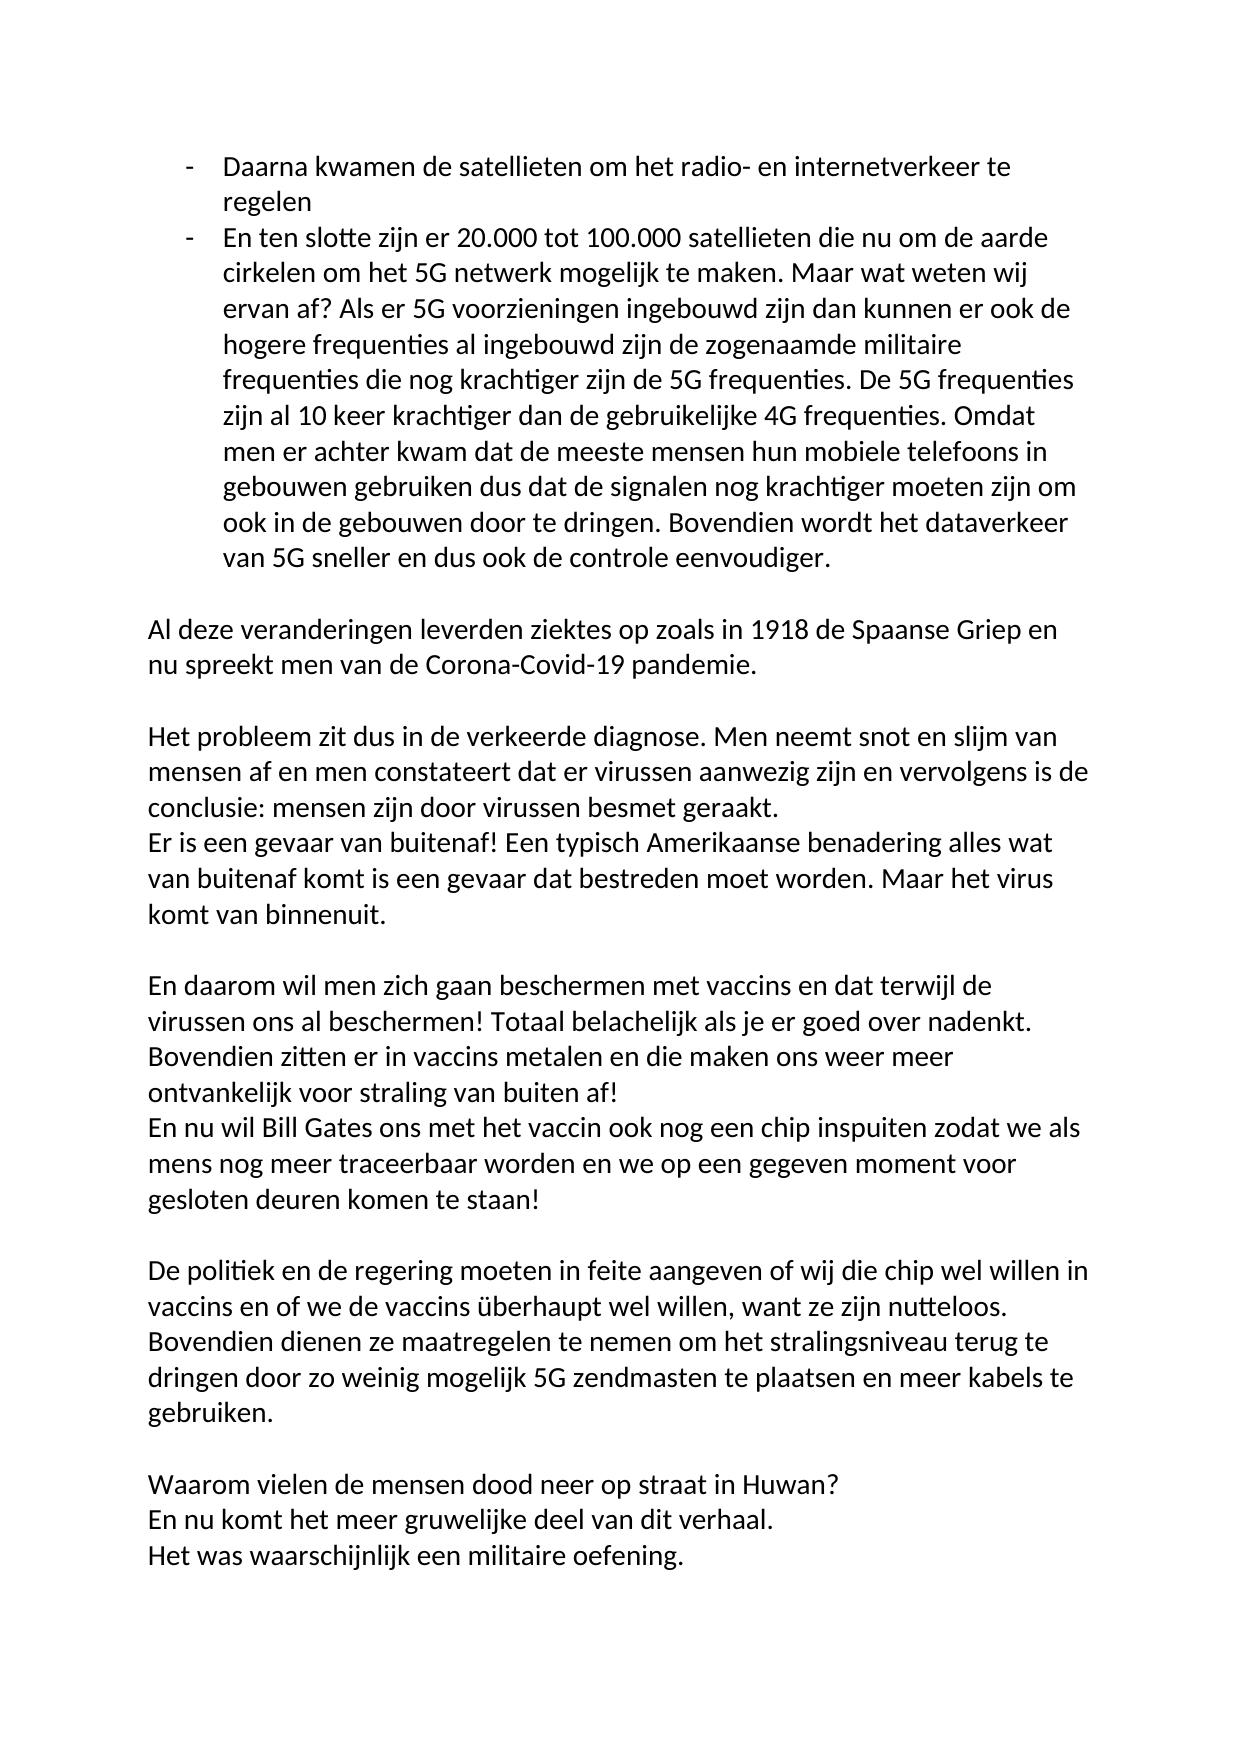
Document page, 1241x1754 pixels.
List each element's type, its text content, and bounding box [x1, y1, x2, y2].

text Het was waarschijnlijk een militaire oefening. [148, 1537, 1093, 1573]
text Bovendien dienen ze maatregelen te nemen om het stralingsniveau terug te dringen door zo weinig mogelijk 5G zendmasten te plaatsen en meer kabels te gebruiken. [148, 1323, 1093, 1430]
text En daarom wil men zich gaan beschermen met vaccins en dat terwijl de virussen ons al beschermen! Totaal belachelijk als je er goed over nadenkt. [148, 967, 1093, 1038]
list Daarna kwamen de satellieten om het radio- en internetverkeer te regelen [185, 148, 1093, 219]
text Het probleem zit dus in de verkeerde diagnose. Men neemt snot en slijm van mensen af en men constateert dat er virussen aanwezig zijn en vervolgens is de conclusie: mensen zijn door virussen besmet geraakt. [148, 718, 1093, 824]
text En nu wil Bill Gates ons met het vaccin ook nog een chip inspuiten zodat we als mens nog meer traceerbaar worden en we op een gegeven moment voor gesloten deuren komen te staan! [148, 1109, 1093, 1216]
text De politiek en de regering moeten in feite aangeven of wij die chip wel willen in vaccins en of we de vaccins überhaupt wel willen, want ze zijn nutteloos. [148, 1252, 1093, 1323]
text En nu komt het meer gruwelijke deel van dit verhaal. [148, 1501, 1093, 1537]
text Waarom vielen de mensen dood neer op straat in Huwan? [148, 1466, 1093, 1501]
text Bovendien zitten er in vaccins metalen en die maken ons weer meer ontvankelijk voor straling van buiten af! [148, 1038, 1093, 1109]
list En ten slotte zijn er 20.000 tot 100.000 satellieten die nu om de aarde cirkelen om het 5G netwerk mogelijk te maken. Maar wat weten wij ervan af? Als er 5G voorzieningen ingebouwd zijn dan kunnen er ook de hogere frequenties al ingebouwd zijn de zogenaamde militaire frequenties die nog krachtiger zijn de 5G frequenties. De 5G frequenties zijn al 10 keer krachtiger dan de gebruikelijke 4G frequenties. Omdat men er achter kwam dat de meeste mensen hun mobiele telefoons in gebouwen gebruiken dus dat de signalen nog krachtiger moeten zijn om ook in de gebouwen door te dringen. Bovendien wordt het dataverkeer van 5G sneller en dus ook de controle eenvoudiger. [185, 219, 1093, 575]
text Al deze veranderingen leverden ziektes op zoals in 1918 de Spaanse Griep en nu spreekt men van de Corona-Covid-19 pandemie. [148, 611, 1093, 682]
text Er is een gevaar van buitenaf! Een typisch Amerikaanse benadering alles wat van buitenaf komt is een gevaar dat bestreden moet worden. Maar het virus komt van binnenuit. [148, 824, 1093, 931]
